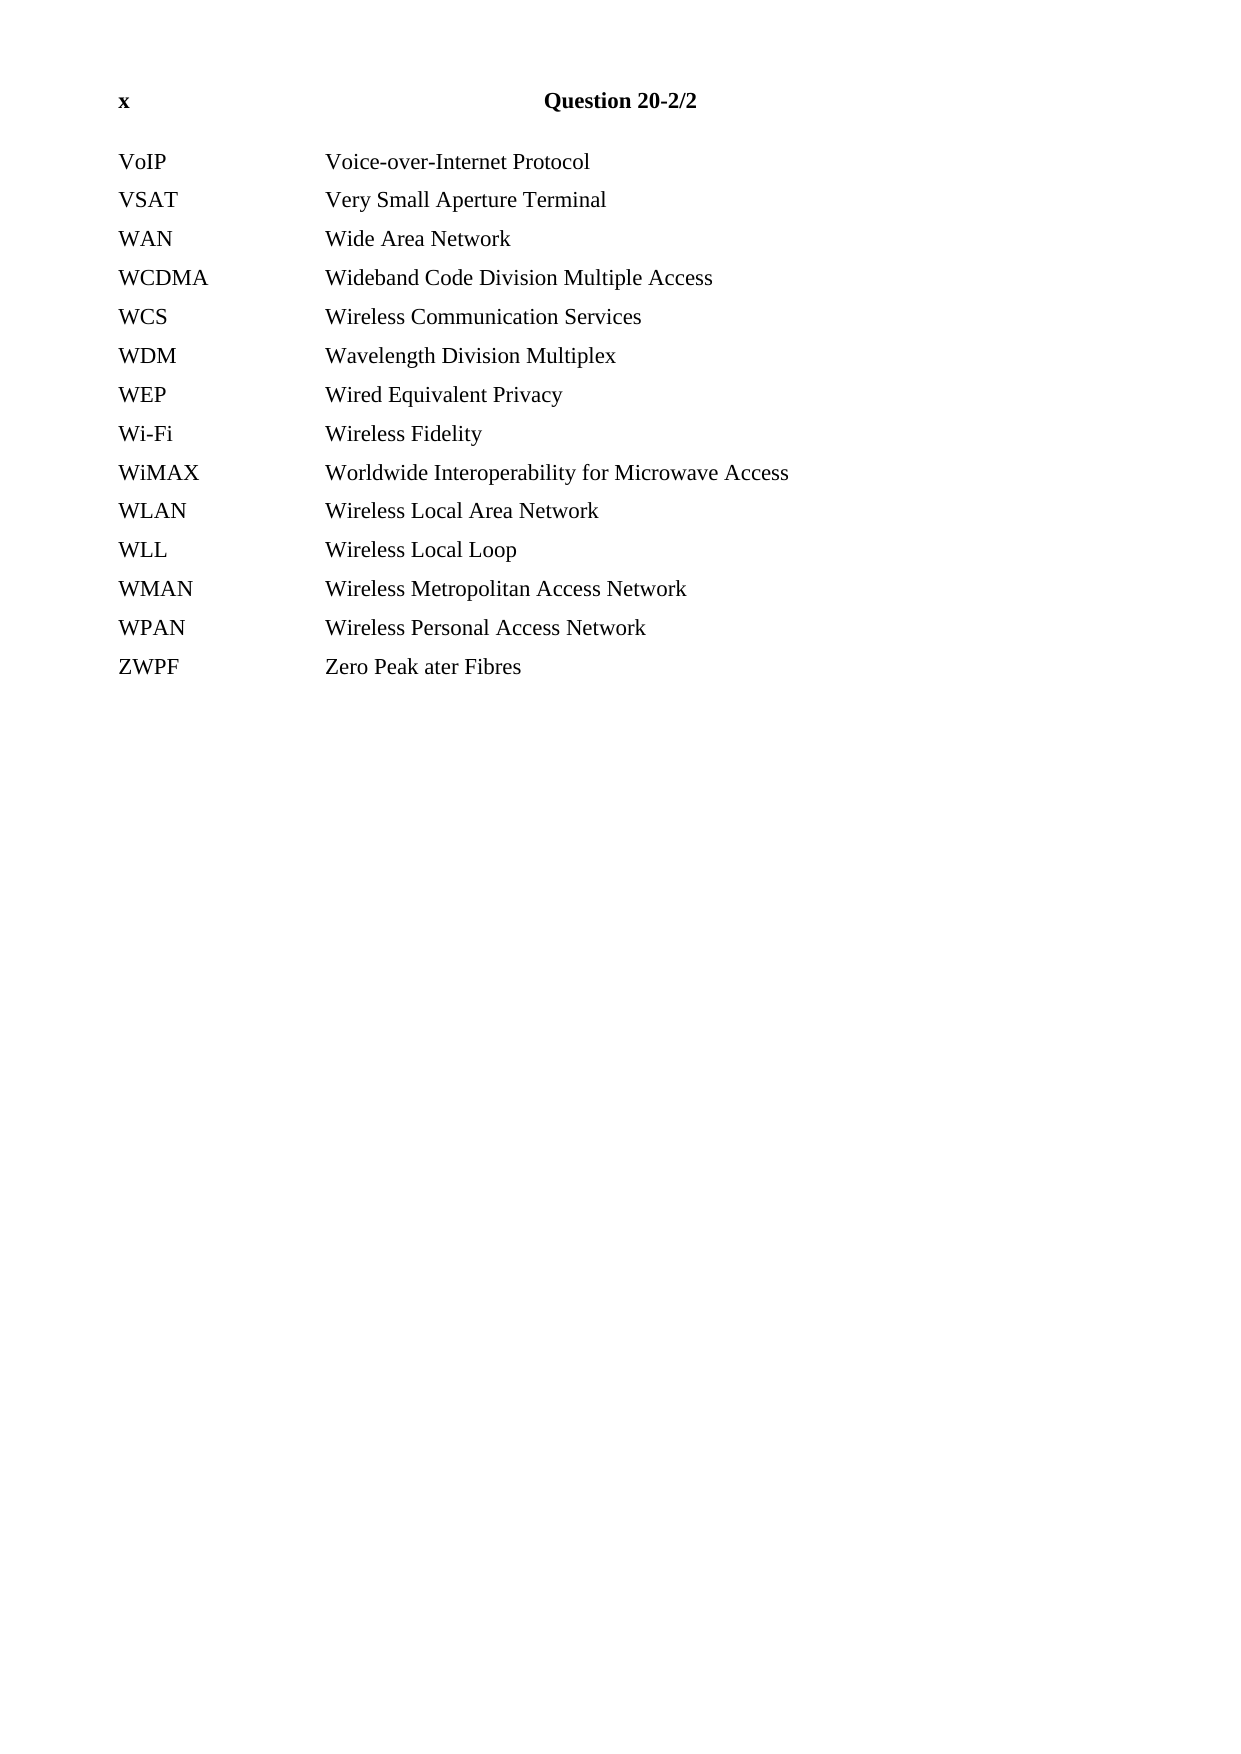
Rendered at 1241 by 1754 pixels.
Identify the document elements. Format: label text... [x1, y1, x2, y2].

text WCS Wireless Communication Services [118, 303, 1122, 329]
text Wi-Fi Wireless Fidelity [118, 420, 1122, 446]
text WPAN Wireless Personal Access Network [118, 614, 1122, 640]
text VoIP Voice-over-Internet Protocol [118, 148, 1122, 174]
text WEP Wired Equivalent Privacy [118, 381, 1122, 407]
text WMAN Wireless Metropolitan Access Network [118, 575, 1122, 601]
text WAN Wide Area Network [118, 225, 1122, 252]
text WCDMA Wideband Code Division Multiple Access [118, 264, 1122, 291]
text VSAT Very Small Aperture Terminal [118, 187, 1122, 213]
text ZWPF Zero Peak ater Fibres [118, 653, 1122, 679]
text WLAN Wireless Local Area Network [118, 497, 1122, 524]
text WLL Wireless Local [118, 536, 1122, 563]
text WiMAX Worldwide Interoperability for Microwave Access [118, 458, 1122, 485]
text WDM Wavelength Division Multiplex [118, 342, 1122, 368]
